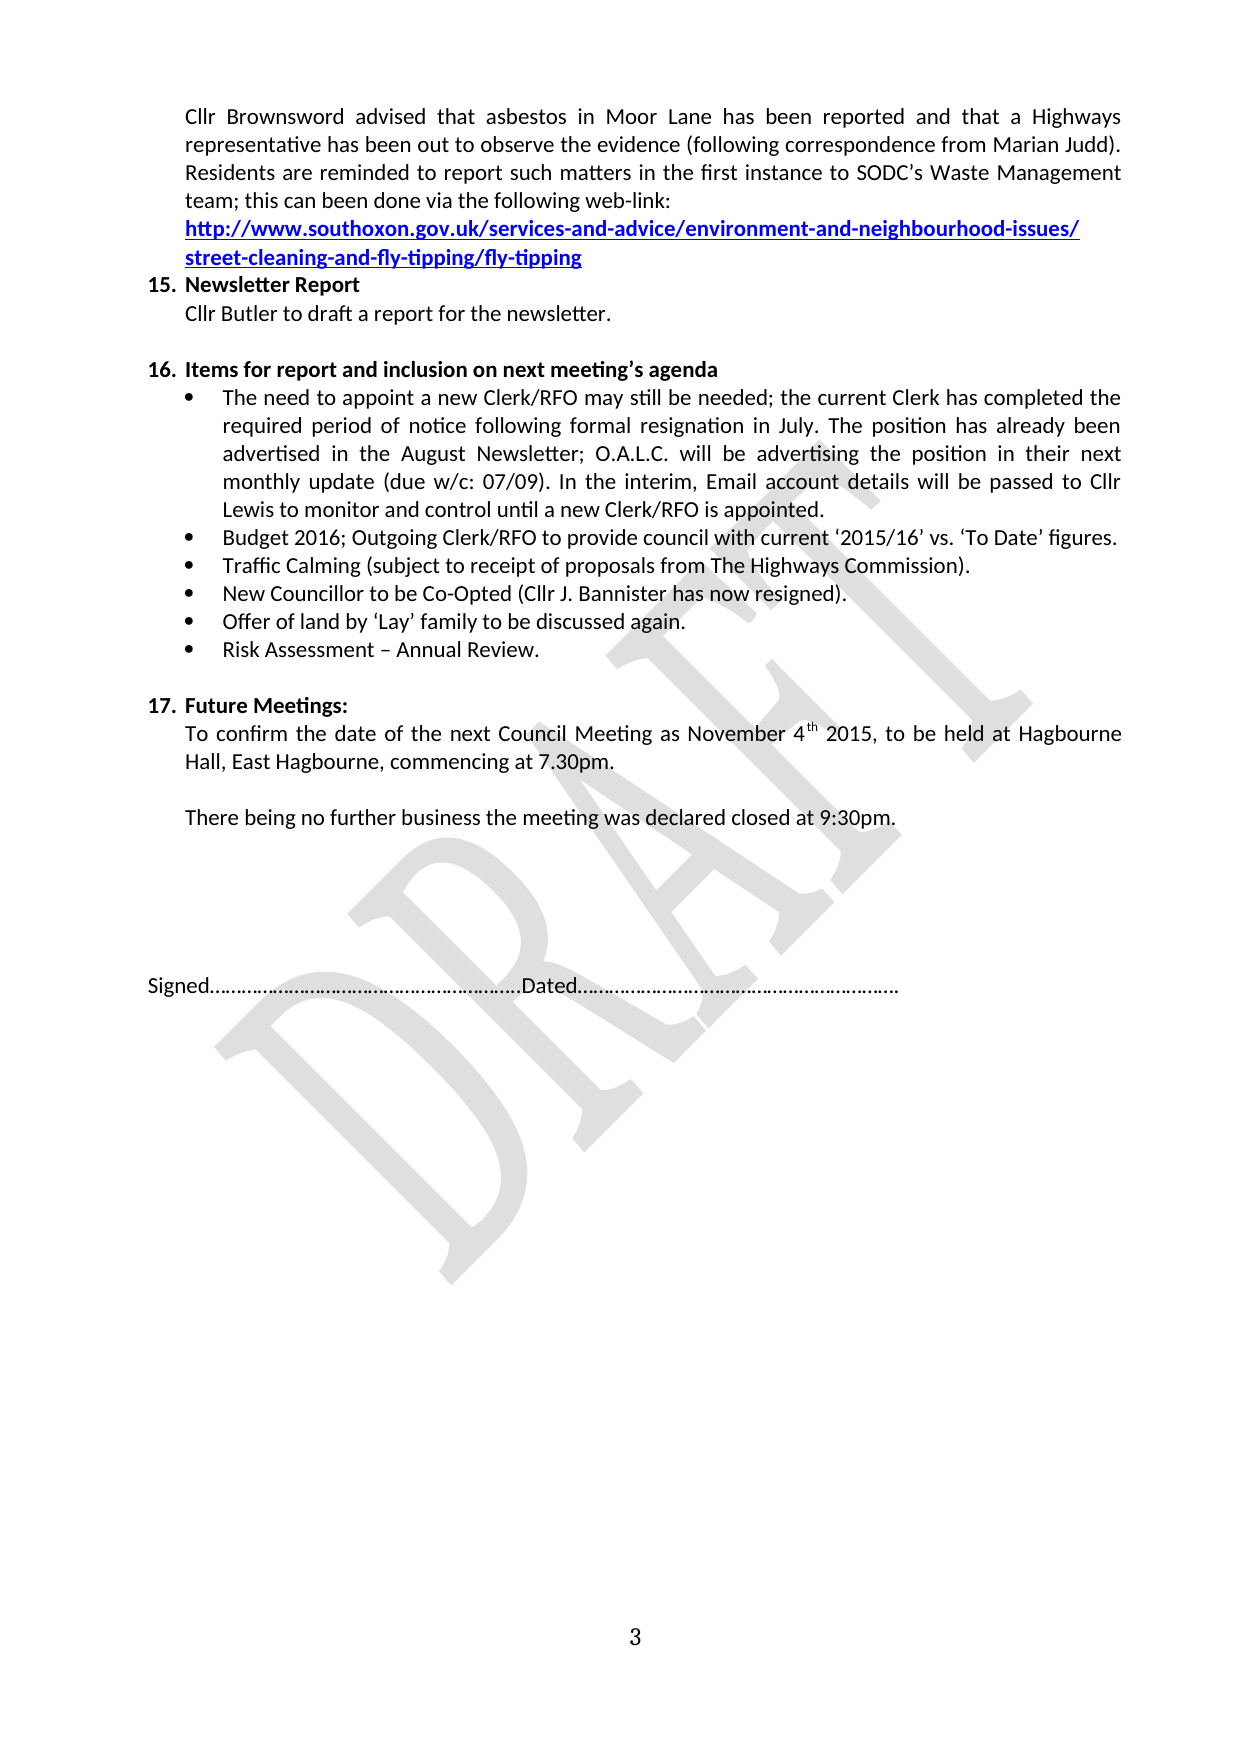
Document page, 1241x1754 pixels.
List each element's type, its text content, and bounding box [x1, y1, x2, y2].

list New Councillor to be Co-Opted (Cllr J. Bannister has now resigned). [185, 579, 1123, 607]
text To confirm the date of the next Council Meeting as November 4th 2015, to be held at Hagbourne Hall, East Hagbourne, commencing at 7.30pm. [185, 719, 1123, 775]
list Future Meetings: [147, 691, 1123, 719]
list Newsletter Report [147, 271, 1123, 299]
list Items for report and inclusion on next meeting’s agenda [147, 355, 1123, 383]
list Budget 2016; Outgoing Clerk/RFO to provide council with current ‘2015/16’ vs. ‘To Date’ figures. [185, 523, 1123, 551]
list Risk Assessment – Annual Review. [185, 635, 1123, 663]
text Cllr Brownsword advised that asbestos in Moor Lane has been reported and that a Highways representative has been out to observe the evidence (following correspondence from Marian Judd). Residents are reminded to report such matters in the first instance to SODC’s Waste Management team; this can been done via the following web-link: [185, 102, 1123, 214]
list Traffic Calming (subject to receipt of proposals from The Highways Commission). [185, 551, 1123, 579]
list The need to appoint a new Clerk/RFO may still be needed; the current Clerk has completed the required period of notice following formal resignation in July. The position has already been advertised in the August Newsletter; O.A.L.C. will be advertising the position in their next monthly update (due w/c: 07/09). In the interim, Email account details will be passed to Cllr Lewis to monitor and control until a new Clerk/RFO is appointed. [185, 383, 1123, 523]
text Cllr Butler to draft a report for the newsletter. [185, 299, 1123, 327]
text http://www.southoxon.gov.uk/services-and-advice/environment-and-neighbourhood-issues/street-cleaning-and-fly-tipping/fly-tipping [185, 214, 1123, 271]
list There being no further business the meeting was declared closed at 9:30pm. [185, 803, 1123, 831]
list Offer of land by ‘Lay’ family to be discussed again. [185, 607, 1123, 635]
list Signed…………………………………………………..Dated……………………………………………………. [148, 971, 1123, 999]
